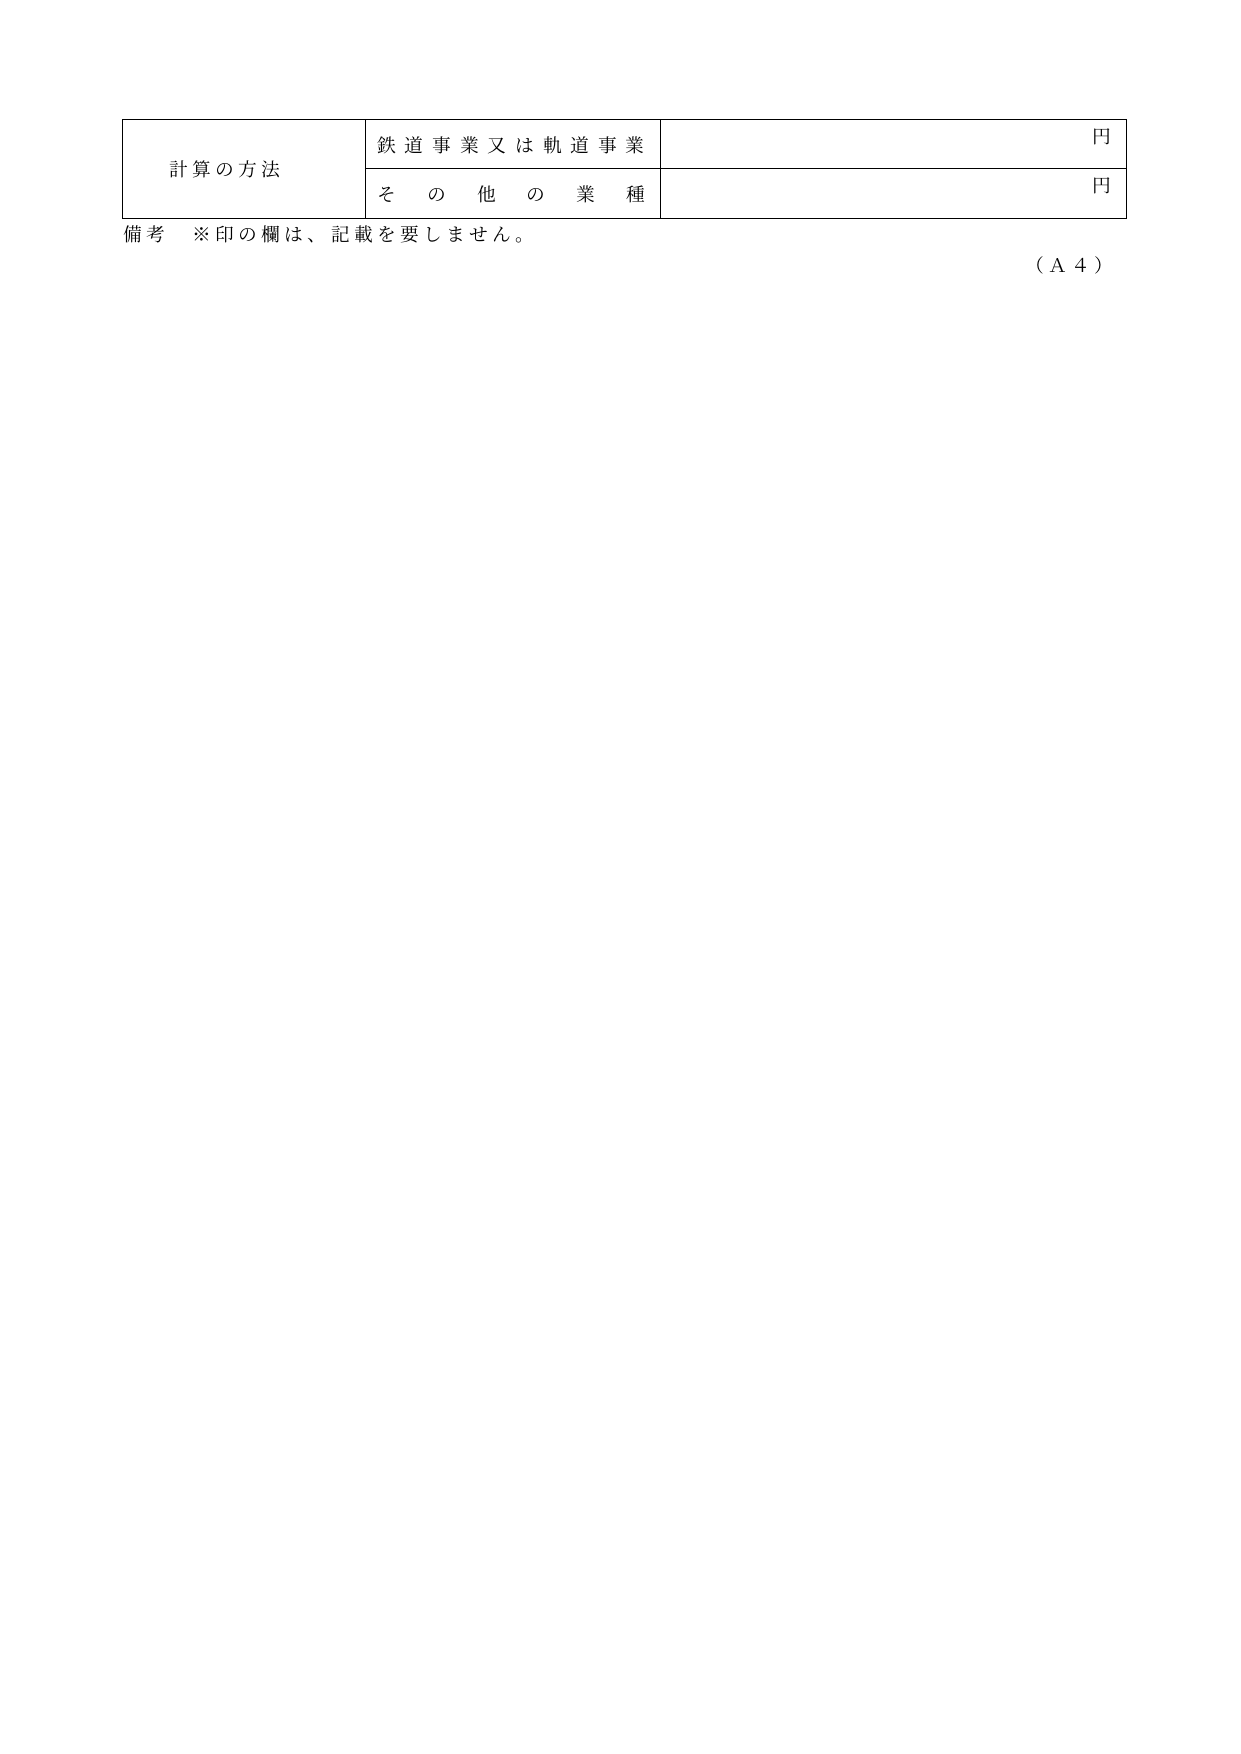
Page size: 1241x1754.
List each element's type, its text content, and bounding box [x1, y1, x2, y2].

text 備考 ※印の欄は、記載を要しません。 [123, 219, 1117, 249]
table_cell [123, 120, 365, 217]
table_cell 円 [661, 120, 1126, 168]
table_cell 鉄道事業又は軌道事業 [366, 120, 660, 168]
text （Ａ４） [123, 249, 1117, 279]
table_cell その他の業種 [366, 169, 660, 217]
table_cell 円 [661, 169, 1126, 217]
